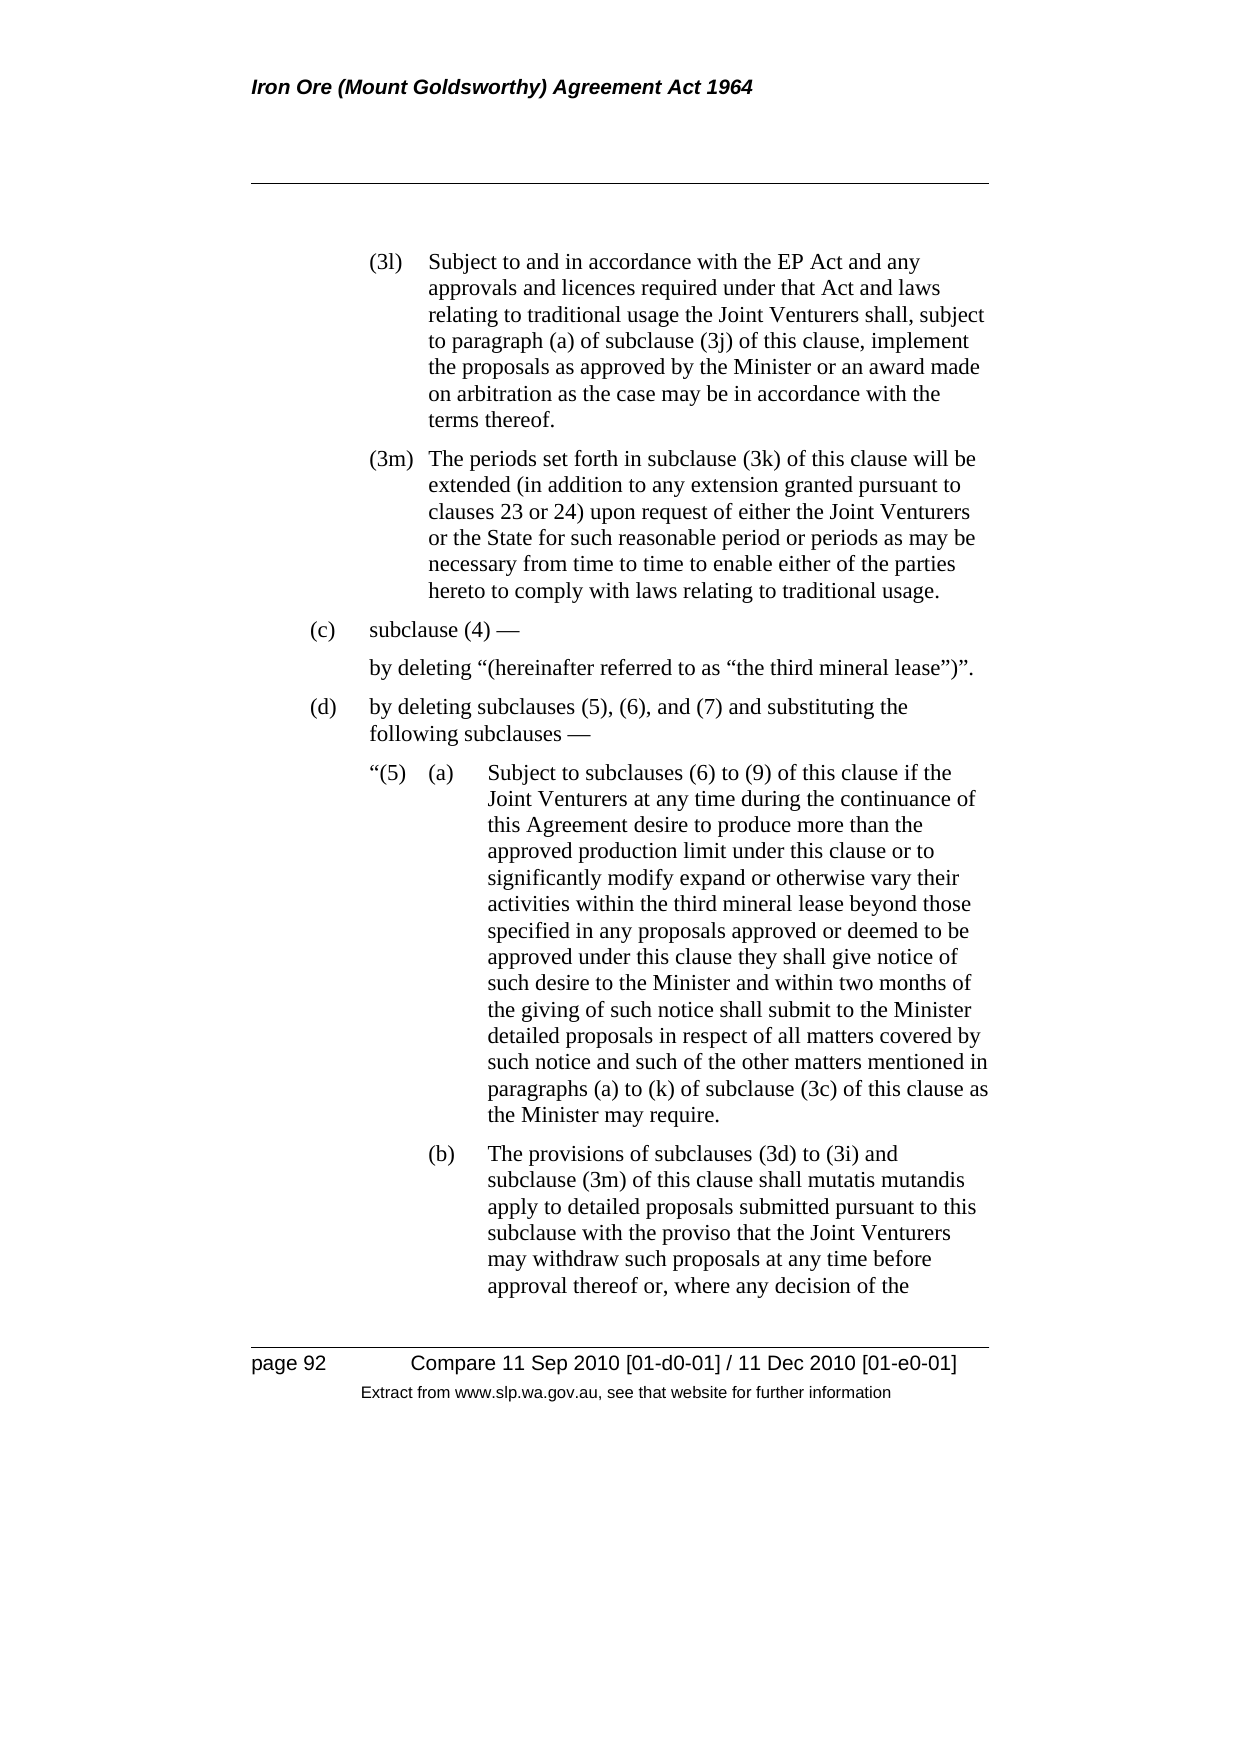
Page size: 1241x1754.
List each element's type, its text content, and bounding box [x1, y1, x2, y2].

text “(5) (a) Subject to subclauses (6) to (9) of this clause if the Joint Venturers at any time during the continuance of this Agreement desire to produce more than the approved production limit under this clause or to significantly modify expand or otherwise vary their activities within the third mineral lease beyond those specified in any proposals approved or deemed to be approved under this clause they shall give notice of such desire to the Minister and within two months of the giving of such notice shall submit to the Minister detailed proposals in respect of all matters covered by such notice and such of the other matters mentioned in paragraphs (a) to (k) of subclause (3c) of this clause as the Minister may require. [251, 758, 989, 1127]
text (3m) The periods set forth in subclause (3k) of this clause will be extended (in addition to any extension granted pursuant to clauses 23 or 24) upon request of either the Joint Venturers or the State for such reasonable period or periods as may be necessary from time to time to enable either of the parties hereto to comply with laws relating to traditional usage. [251, 445, 989, 603]
text (c) subclause (4) — [251, 616, 989, 642]
text (3l) Subject to and in accordance with the EP Act and any approvals and licences required under that Act and laws relating to traditional usage the Joint Venturers shall, subject to paragraph (a) of subclause (3j) of this clause, implement the proposals as approved by the Minister or an award made on arbitration as the case may be in accordance with the terms thereof. [251, 248, 989, 432]
text by deleting “(hereinafter referred to as “the third mineral lease”)”. [251, 654, 989, 681]
text (d) by deleting subclauses (5), (6), and (7) and substituting the following subclauses — [251, 693, 989, 746]
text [251, 1140, 989, 1298]
